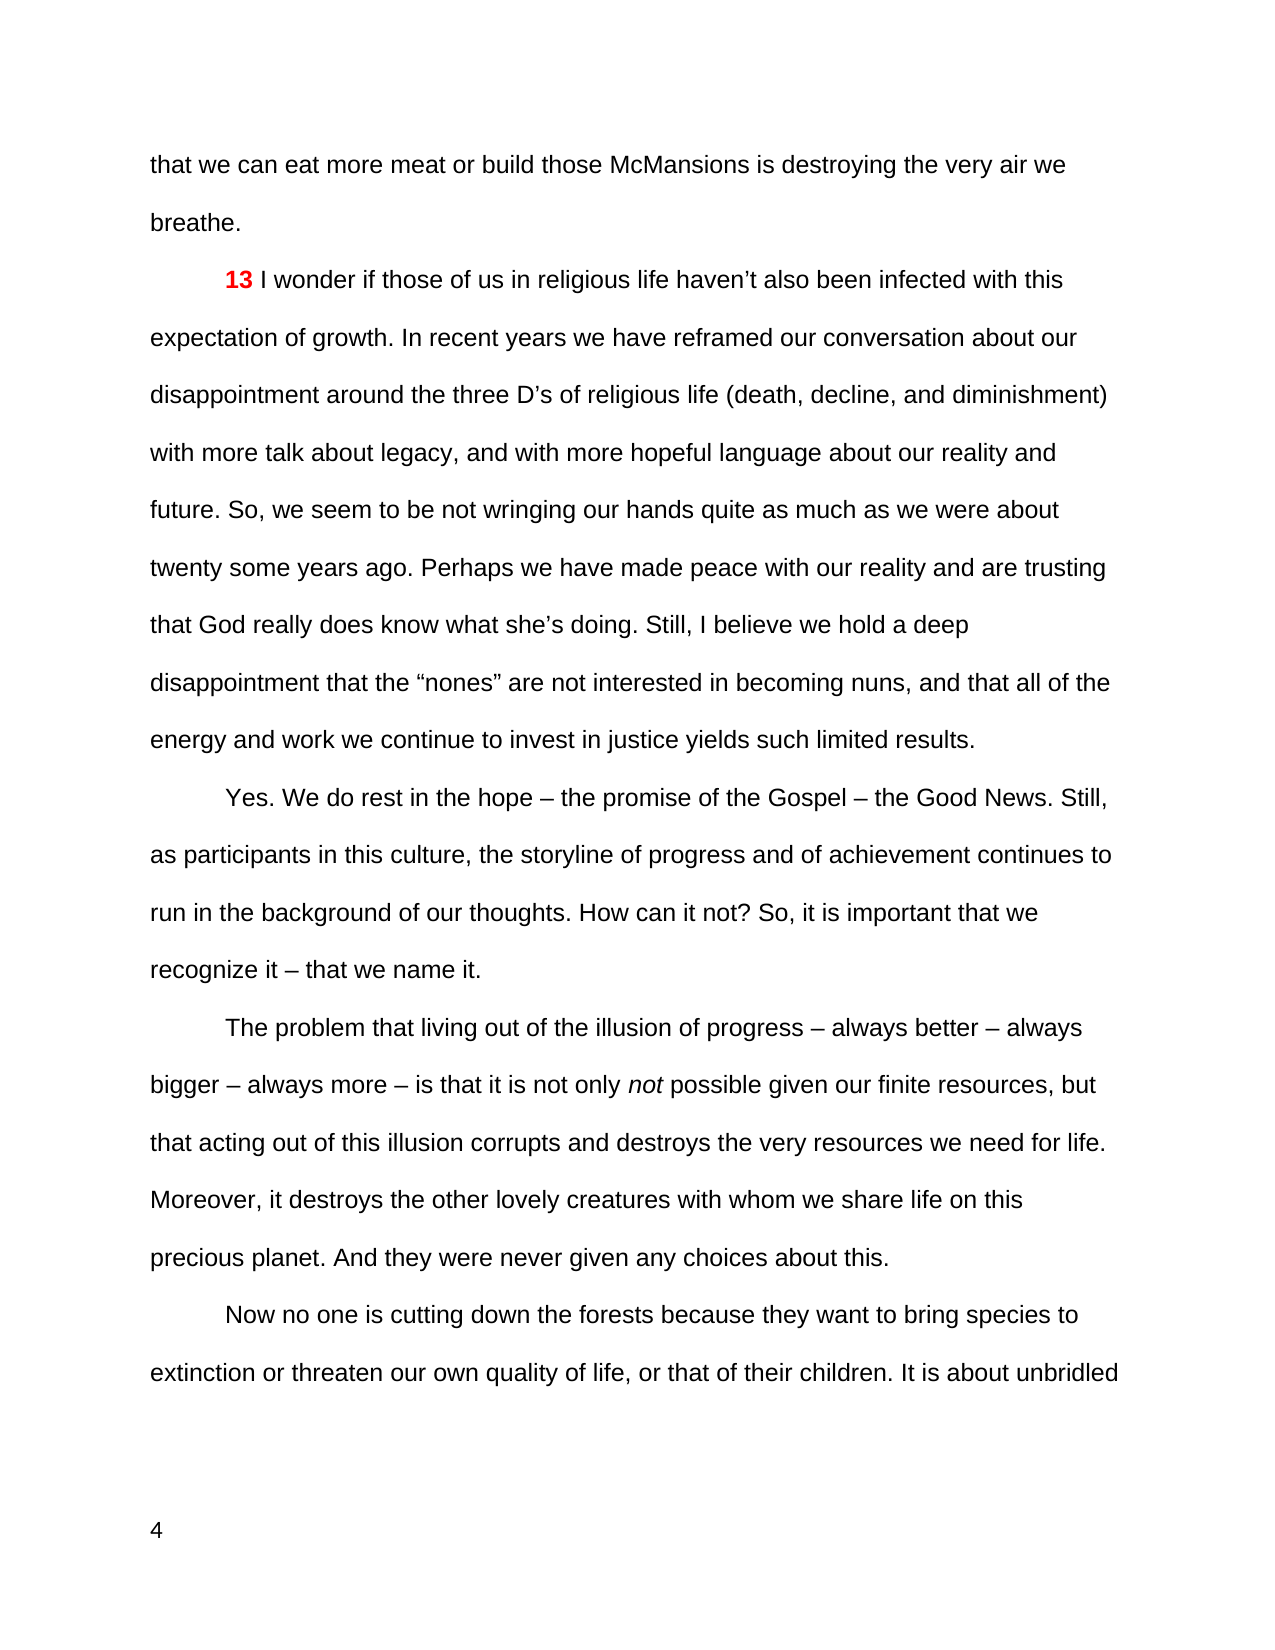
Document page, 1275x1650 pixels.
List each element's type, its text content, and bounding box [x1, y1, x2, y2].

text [150, 1300, 1125, 1386]
text Yes. We do rest in the hope – the promise of the Gospel – the Good News. Still, as participants in this culture, the storyline of progress and of achievement continues to run in the background of our thoughts. How can it not? So, it is important that we recognize it – that we name it. [150, 782, 1125, 984]
text 13 I wonder if those of us in religious life haven’t also been infected with this expectation of growth. In recent years we have reframed our conversation about our disappointment around the three D’s of religious life (death, decline, and diminishment) with more talk about legacy, and with more hopeful language about our reality and future. So, we seem to be not wringing our hands quite as much as we were about twenty some years ago. Perhaps we have made peace with our reality and are trusting that God really does know what she’s doing. Still, I believe we hold a deep disappointment that the “nones” are not interested in becoming nuns, and that all of the energy and work we continue to invest in justice yields such limited results. [150, 265, 1125, 754]
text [150, 150, 1125, 236]
text The problem that living out of the illusion of progress – always better – always bigger – always more – is that it is not only not possible given our finite resources, but that acting out of this illusion corrupts and destroys the very resources we need for life. Moreover, it destroys the other lovely creatures with whom we share life on this precious planet. And they were never given any choices about this. [150, 1012, 1125, 1271]
